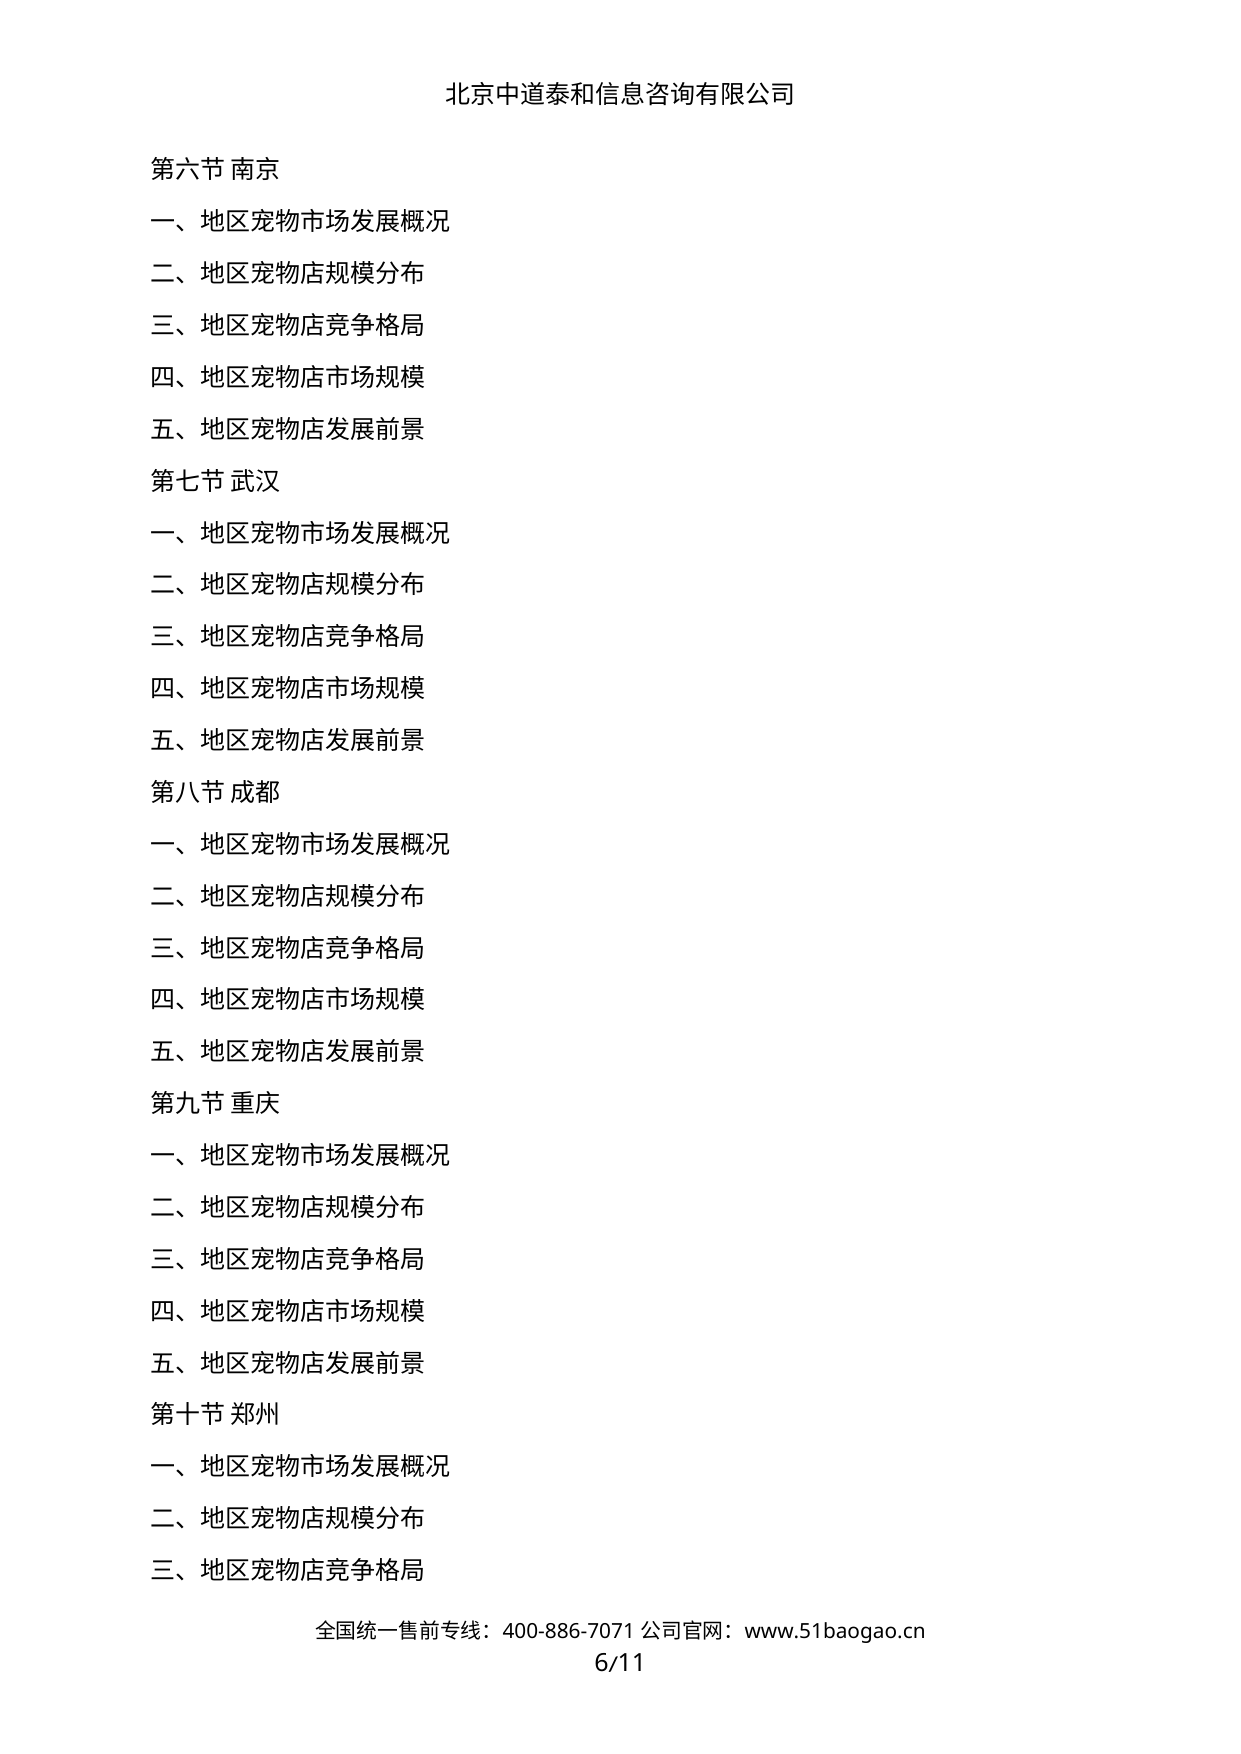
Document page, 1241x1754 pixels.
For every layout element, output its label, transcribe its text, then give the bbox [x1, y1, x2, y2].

text 四、地区宠物店市场规模 [150, 1291, 1090, 1327]
text 一、地区宠物市场发展概况 [150, 1447, 1090, 1483]
text 三、地区宠物店竞争格局 [150, 306, 1090, 342]
text 一、地区宠物市场发展概况 [150, 1136, 1090, 1172]
text 第十节 郑州 [150, 1395, 1090, 1431]
text 五、地区宠物店发展前景 [150, 721, 1090, 757]
text 一、地区宠物市场发展概况 [150, 202, 1090, 238]
text 三、地区宠物店竞争格局 [150, 617, 1090, 653]
text 四、地区宠物店市场规模 [150, 357, 1090, 394]
text 二、地区宠物店规模分布 [150, 565, 1090, 601]
text 五、地区宠物店发展前景 [150, 1343, 1090, 1379]
text 三、地区宠物店竞争格局 [150, 928, 1090, 964]
text 一、地区宠物市场发展概况 [150, 824, 1090, 861]
text 四、地区宠物店市场规模 [150, 669, 1090, 705]
text 三、地区宠物店竞争格局 [150, 1551, 1090, 1587]
text 第九节 重庆 [150, 1084, 1090, 1120]
text 一、地区宠物市场发展概况 [150, 513, 1090, 549]
text 四、地区宠物店市场规模 [150, 980, 1090, 1016]
text 五、地区宠物店发展前景 [150, 409, 1090, 446]
text 二、地区宠物店规模分布 [150, 1499, 1090, 1535]
text 二、地区宠物店规模分布 [150, 254, 1090, 290]
text 第七节 武汉 [150, 461, 1090, 497]
text 第六节 南京 [150, 150, 1090, 186]
text 五、地区宠物店发展前景 [150, 1032, 1090, 1068]
text 二、地区宠物店规模分布 [150, 876, 1090, 912]
text 第八节 成都 [150, 772, 1090, 809]
text 三、地区宠物店竞争格局 [150, 1239, 1090, 1276]
text 二、地区宠物店规模分布 [150, 1187, 1090, 1224]
